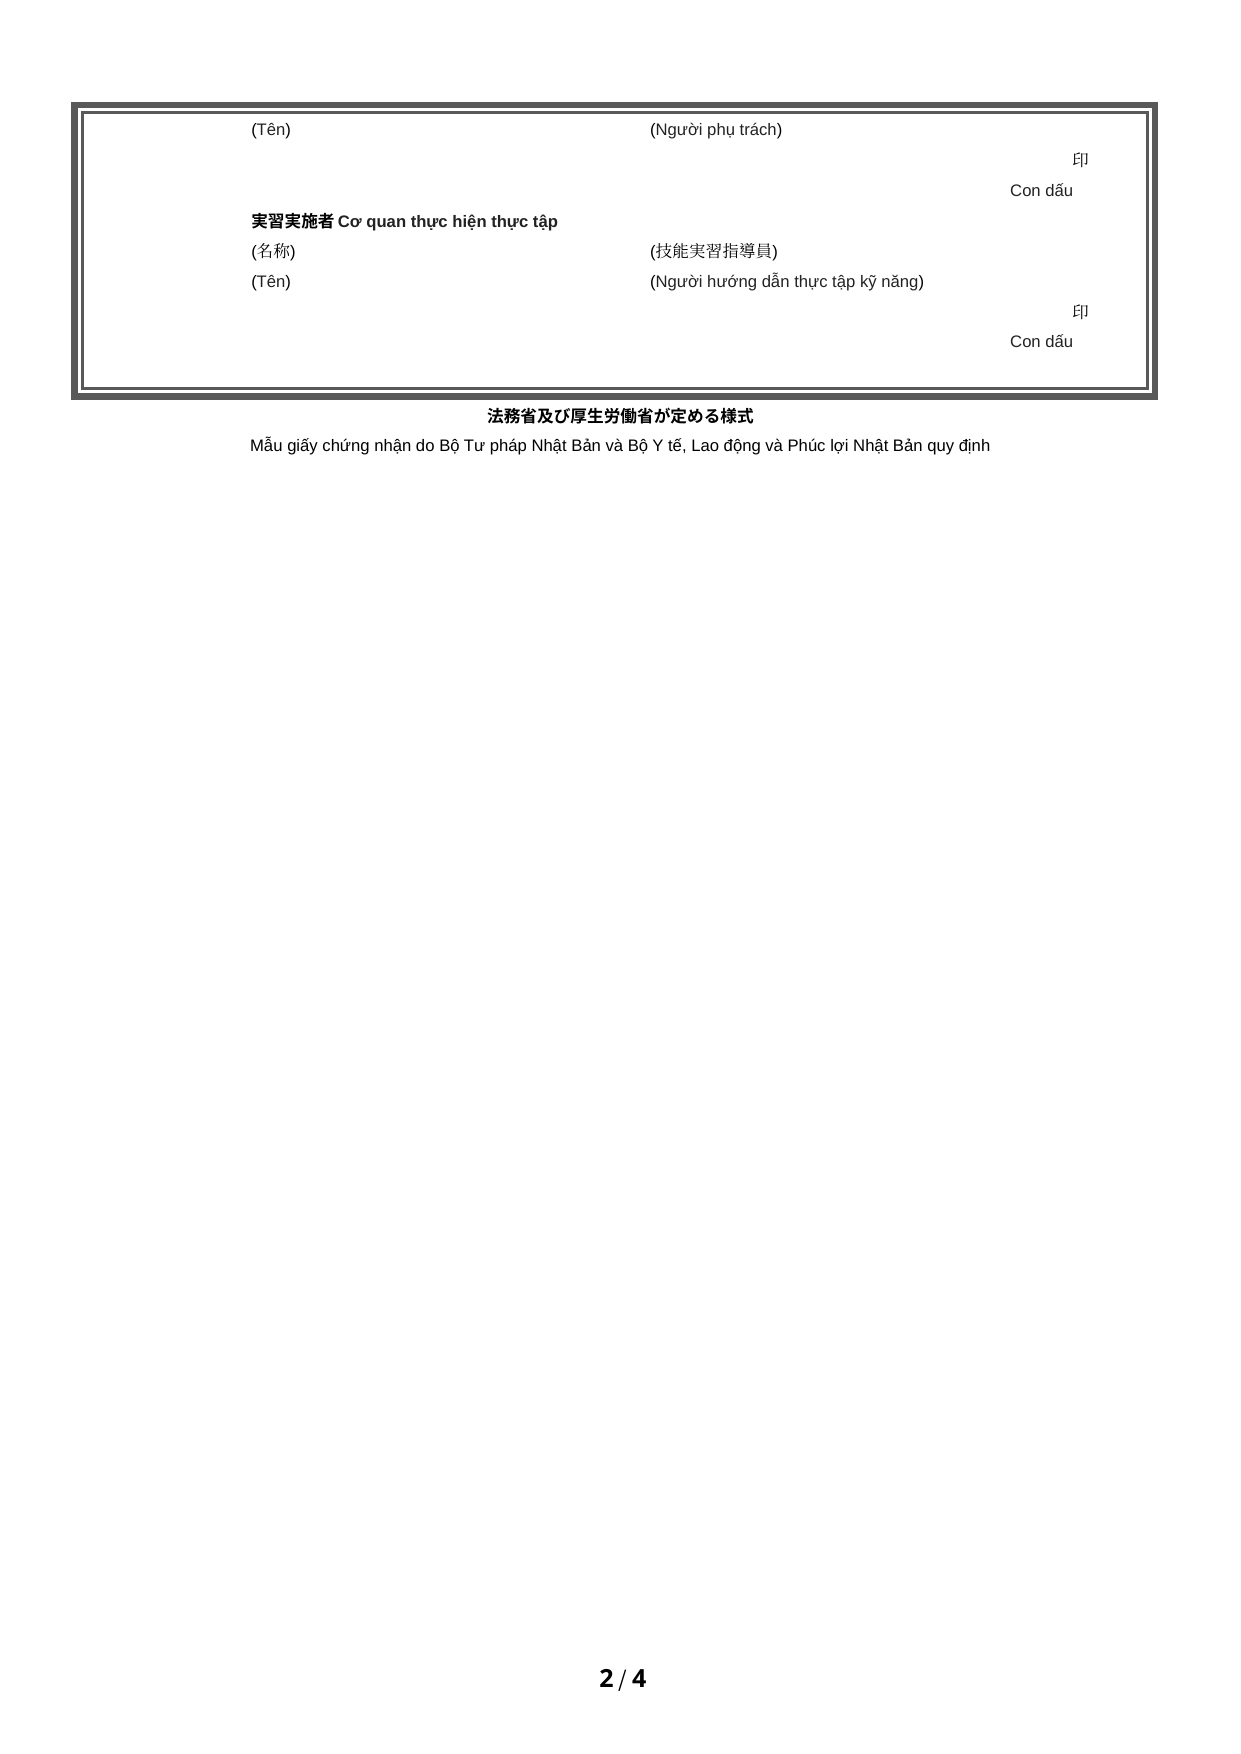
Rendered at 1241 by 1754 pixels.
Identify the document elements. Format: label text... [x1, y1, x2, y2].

text 法務省及び厚生労働省が定める様式 [89, 400, 1152, 430]
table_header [78, 108, 1152, 387]
text Mẫu giấy chứng nhận do Bộ Tư pháp Nhật Bản và Bộ Y tế, Lao động và Phúc lợi Nhật Bản quy định [89, 430, 1152, 460]
